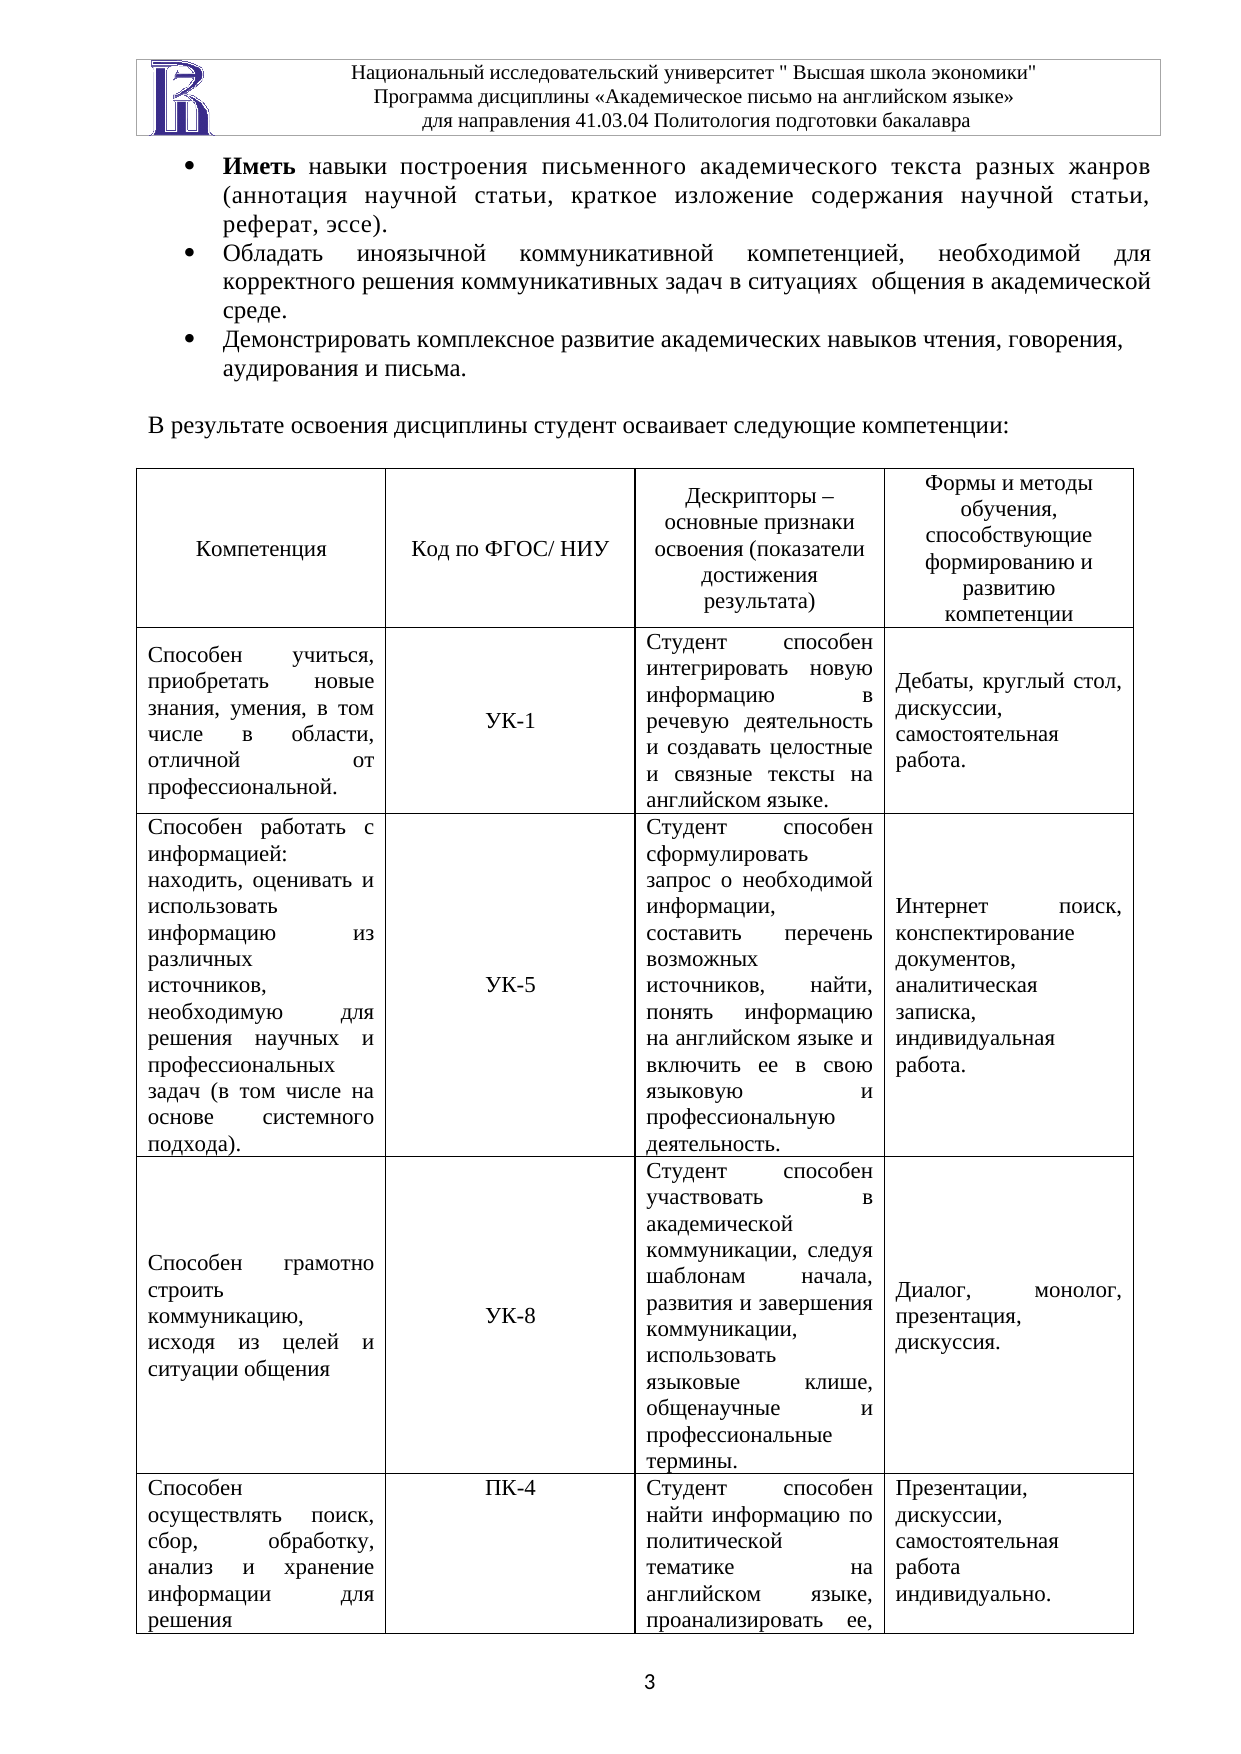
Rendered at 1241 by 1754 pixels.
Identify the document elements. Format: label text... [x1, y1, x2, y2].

text В результате освоения дисциплины студент осваивает следующие компетенции: [148, 410, 1152, 439]
table_cell Студент способен участвовать в академической коммуникации, следуя шаблонам начала, развития и завершения коммуникации, использовать языковые клише, общенаучные и профессиональные термины. [636, 1157, 884, 1473]
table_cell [636, 1474, 884, 1632]
table_cell УК-1 [386, 628, 634, 812]
table_cell УК-5 [386, 814, 634, 1156]
list Демонстрировать комплексное развитие академических навыков чтения, говорения, аудирования и письма. [185, 324, 1152, 381]
table_cell Способен работать с информацией: находить, оценивать и использовать информацию из различных источников, необходимую для решения научных и профессиональных задач (в том числе на основе системного подхода). [137, 814, 385, 1156]
table_header Код по ФГОС/ НИУ [386, 469, 634, 627]
list Обладать иноязычной коммуникативной компетенцией, необходимой для корректного решения коммуникативных задач в ситуациях общения в академической среде. [185, 238, 1152, 324]
table_cell Способен грамотно строить коммуникацию, исходя из целей и ситуации общения [137, 1157, 385, 1473]
table_header Формы и методы обучения, способствующие формированию и развитию компетенции [885, 469, 1133, 627]
table_cell Диалог, монолог, презентация, дискуссия. [885, 1157, 1133, 1473]
table_cell Студент способен сформулировать запрос о необходимой информации, составить перечень возможных источников, найти, понять информацию на английском языке и включить ее в свою языковую и профессиональную деятельность. [636, 814, 884, 1156]
list Иметь навыки построения письменного академического текста разных жанров (аннотация научной статьи, краткое изложение содержания научной статьи, реферат, эссе). [185, 151, 1152, 238]
table_cell Студент способен интегрировать новую информацию в речевую деятельность и создавать целостные и связные тексты на английском языке. [636, 628, 884, 812]
table_cell Дебаты, круглый стол, дискуссии, самостоятельная работа. [885, 628, 1133, 812]
table_cell Интернет поиск, конспектирование документов, аналитическая записка, индивидуальная работа. [885, 814, 1133, 1156]
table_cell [137, 1474, 385, 1632]
table_header Дескрипторы – основные признаки освоения (показатели достижения результата) [636, 469, 884, 627]
table_cell Способен учиться, приобретать новые знания, умения, в том числе в области, отличной от профессиональной. [137, 628, 385, 812]
table_cell ПК-4 [386, 1474, 634, 1632]
table_header Компетенция [137, 469, 385, 627]
table_cell УК-8 [386, 1157, 634, 1473]
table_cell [885, 1474, 1133, 1632]
picture [147, 60, 216, 136]
